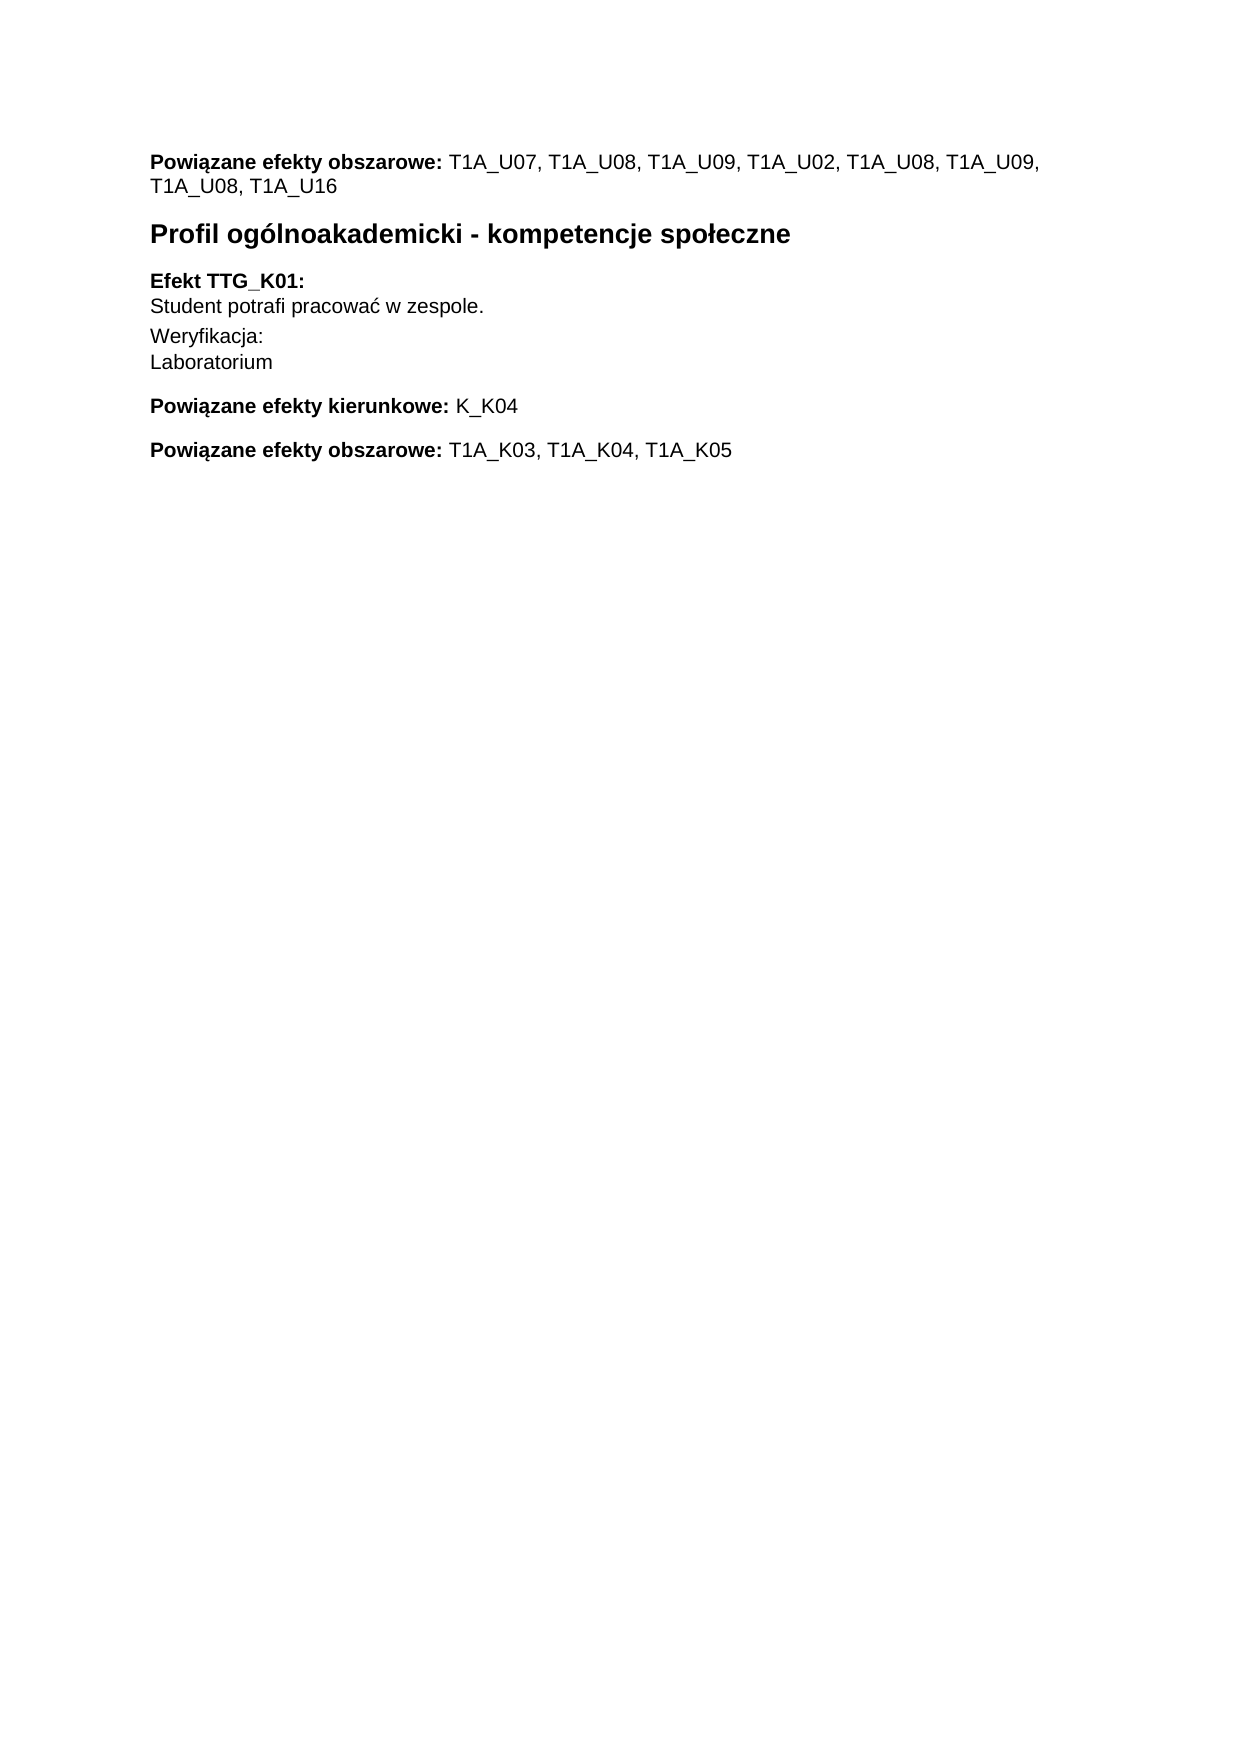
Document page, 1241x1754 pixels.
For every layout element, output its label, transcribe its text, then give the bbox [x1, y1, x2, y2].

subtitle Profil ogólnoakademicki - kompetencje społeczne [150, 218, 1090, 249]
text Weryfikacja: [150, 324, 1090, 348]
text Student potrafi pracować w zespole. [150, 294, 1090, 318]
text Powiązane efekty kierunkowe: K_K04 [150, 394, 1090, 418]
text Powiązane efekty obszarowe: T1A_U07, T1A_U08, T1A_U09, T1A_U02, T1A_U08, T1A_U09, T1A_U08, T1A_U16 [150, 150, 1090, 198]
text Powiązane efekty obszarowe: T1A_K03, T1A_K04, T1A_K05 [150, 437, 1090, 461]
text Efekt TTG_K01: [150, 269, 1090, 293]
text Laboratorium [150, 350, 1090, 374]
